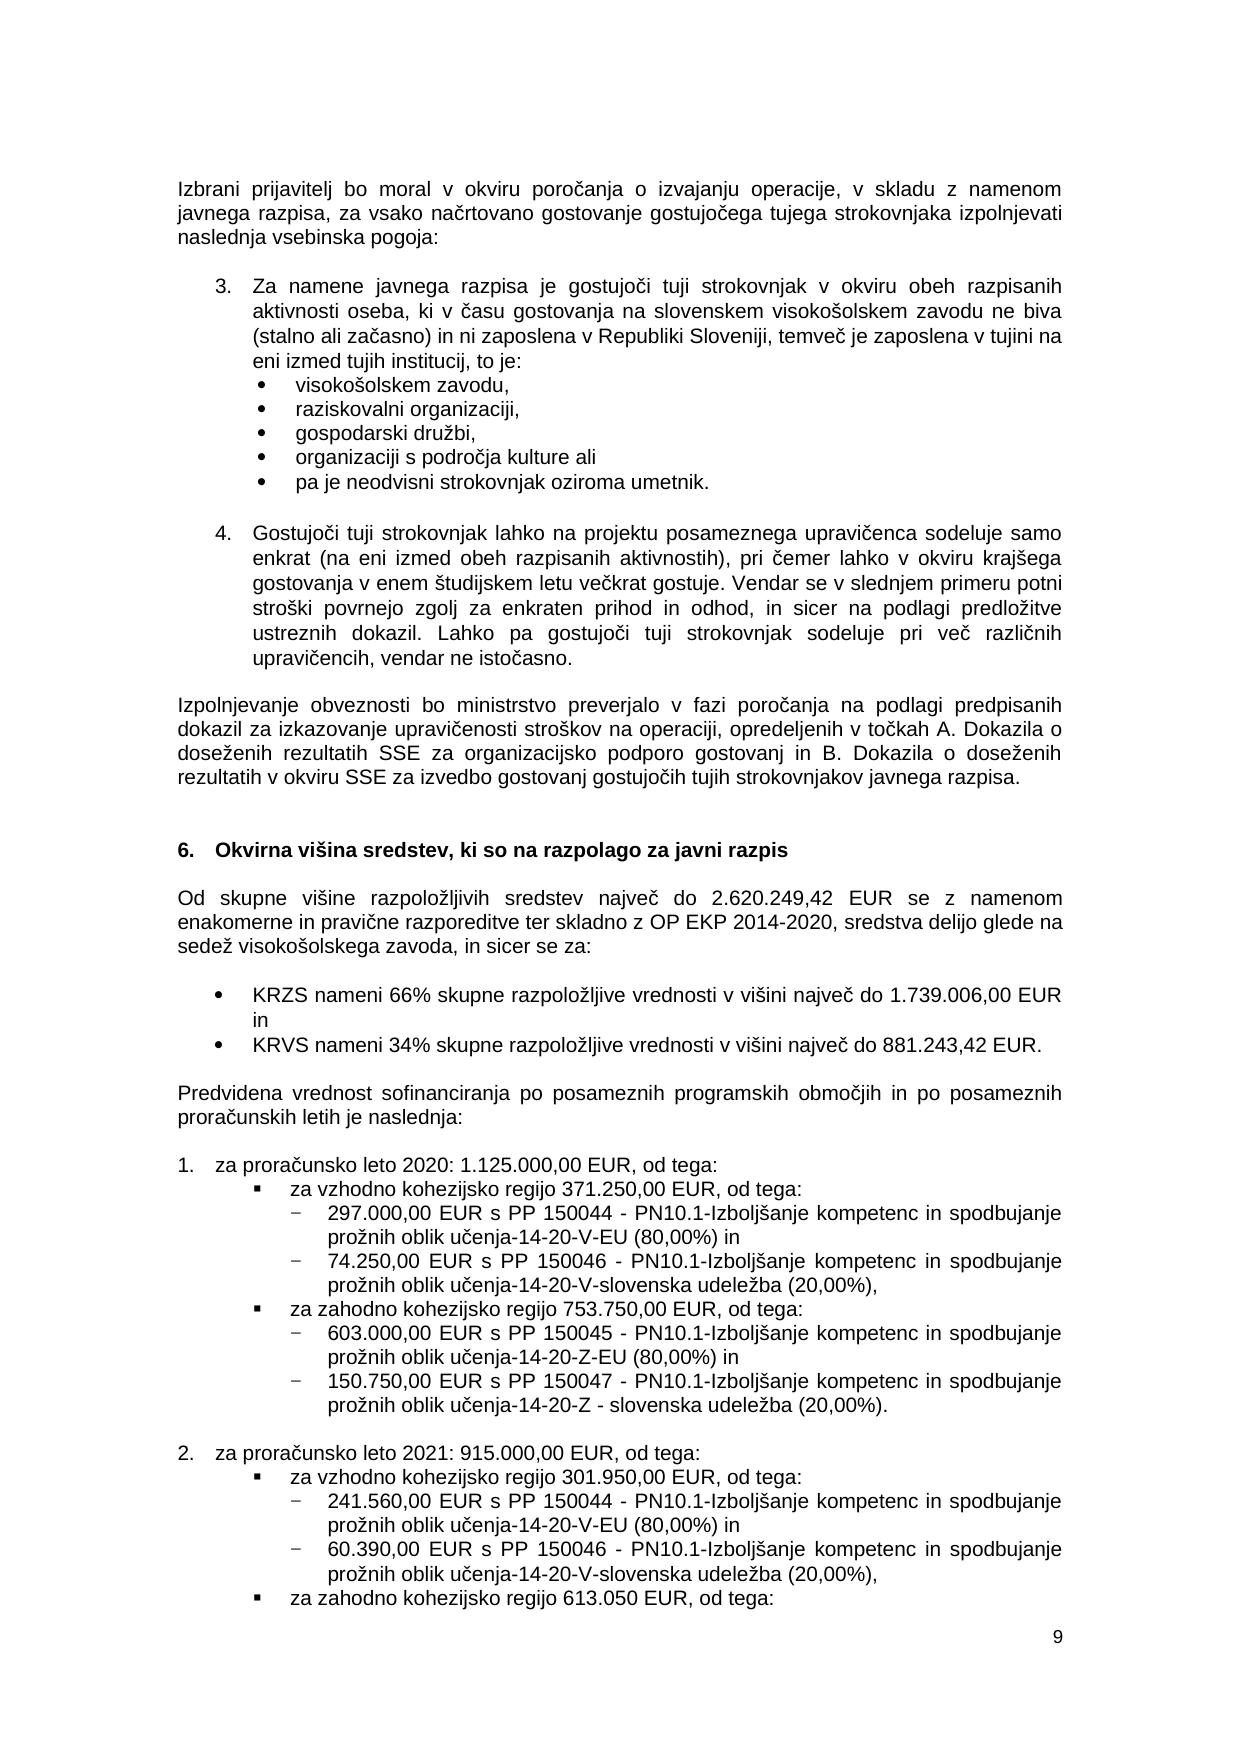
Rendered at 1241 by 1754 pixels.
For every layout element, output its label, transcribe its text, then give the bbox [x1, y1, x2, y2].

list gospodarski družbi, [258, 421, 1063, 445]
list visokošolskem zavodu, [258, 373, 1063, 397]
list za vzhodno kohezijsko regijo 371.250,00 EUR, od tega: [252, 1177, 1063, 1201]
list 150.750,00 EUR s PP 150047 - PN10.1-Izboljšanje kompetenc in spodbujanje prožnih oblik učenja-14-20-Z - slovenska udeležba (20,00%). [290, 1369, 1063, 1417]
list za proračunsko leto 2021: 915.000,00 EUR, od tega: [177, 1441, 1063, 1465]
list za zahodno kohezijsko regijo 753.750,00 EUR, od tega: [252, 1297, 1063, 1321]
list Od skupne višine razpoložljivih sredstev največ do 2.620.249,42 EUR se z namenom enakomerne in pravične razporeditve ter skladno z OP EKP 2014-2020, sredstva delijo glede na sedež visokošolskega zavoda, in sicer se za: [177, 886, 1063, 958]
list Za namene javnega razpisa je gostujoči tuji strokovnjak v okviru obeh razpisanih aktivnosti oseba, ki v času gostovanja na slovenskem visokošolskem zavodu ne biva (stalno ali začasno) in ni zaposlena v Republiki Sloveniji, temveč je zaposlena v tujini na eni izmed tujih institucij, to je: [215, 273, 1063, 373]
list Gostujoči tuji strokovnjak lahko na projektu posameznega upravičenca sodeluje samo enkrat (na eni izmed obeh razpisanih aktivnostih), pri čemer lahko v okviru krajšega gostovanja v enem študijskem letu večkrat gostuje. Vendar se v slednjem primeru potni stroški povrnejo zgolj za enkraten prihod in odhod, in sicer na podlagi predložitve ustreznih dokazil. Lahko pa gostujoči tuji strokovnjak sodeluje pri več različnih upravičencih, vendar ne istočasno. [215, 519, 1063, 669]
text Predvidena vrednost sofinanciranja po posameznih programskih območjih in po posameznih proračunskih letih je naslednja: [177, 1081, 1063, 1129]
list KRVS nameni 34% skupne razpoložljive vrednosti v višini največ do 881.243,42 EUR. [215, 1032, 1063, 1057]
list 297.000,00 EUR s PP 150044 - PN10.1-Izboljšanje kompetenc in spodbujanje prožnih oblik učenja-14-20-V-EU (80,00%) in [290, 1201, 1063, 1249]
list organizaciji s področja kulture ali [258, 445, 1063, 469]
list za vzhodno kohezijsko regijo 301.950,00 EUR, od tega: [252, 1465, 1063, 1489]
list raziskovalni organizaciji, [258, 397, 1063, 421]
text Izpolnjevanje obveznosti bo ministrstvo preverjalo v fazi poročanja na podlagi predpisanih dokazil za izkazovanje upravičenosti stroškov na operaciji, opredeljenih v točkah A. Dokazila o doseženih rezultatih SSE za organizacijsko podporo gostovanj in B. Dokazila o doseženih rezultatih v okviru SSE za izvedbo gostovanj gostujočih tujih strokovnjakov javnega razpisa. [177, 693, 1063, 789]
list pa je neodvisni strokovnjak oziroma umetnik. [258, 469, 1063, 494]
list 60.390,00 EUR s PP 150046 - PN10.1-Izboljšanje kompetenc in spodbujanje prožnih oblik učenja-14-20-V-slovenska udeležba (20,00%), [290, 1537, 1063, 1585]
list Okvirna višina sredstev, ki so na razpolago za javni razpis [177, 837, 1063, 862]
list KRZS nameni 66% skupne razpoložljive vrednosti v višini največ do 1.739.006,00 EUR in [215, 982, 1063, 1032]
list za zahodno kohezijsko regijo 613.050 EUR, od tega: [252, 1585, 1063, 1609]
list 241.560,00 EUR s PP 150044 - PN10.1-Izboljšanje kompetenc in spodbujanje prožnih oblik učenja-14-20-V-EU (80,00%) in [290, 1489, 1063, 1537]
list 603.000,00 EUR s PP 150045 - PN10.1-Izboljšanje kompetenc in spodbujanje prožnih oblik učenja-14-20-Z-EU (80,00%) in [290, 1321, 1063, 1369]
text Izbrani prijavitelj bo moral v okviru poročanja o izvajanju operacije, v skladu z namenom javnega razpisa, za vsako načrtovano gostovanje gostujočega tujega strokovnjaka izpolnjevati naslednja vsebinska pogoja: [177, 177, 1063, 249]
list 74.250,00 EUR s PP 150046 - PN10.1-Izboljšanje kompetenc in spodbujanje prožnih oblik učenja-14-20-V-slovenska udeležba (20,00%), [290, 1249, 1063, 1297]
list za proračunsko leto 2020: 1.125.000,00 EUR, od tega: [177, 1153, 1063, 1177]
